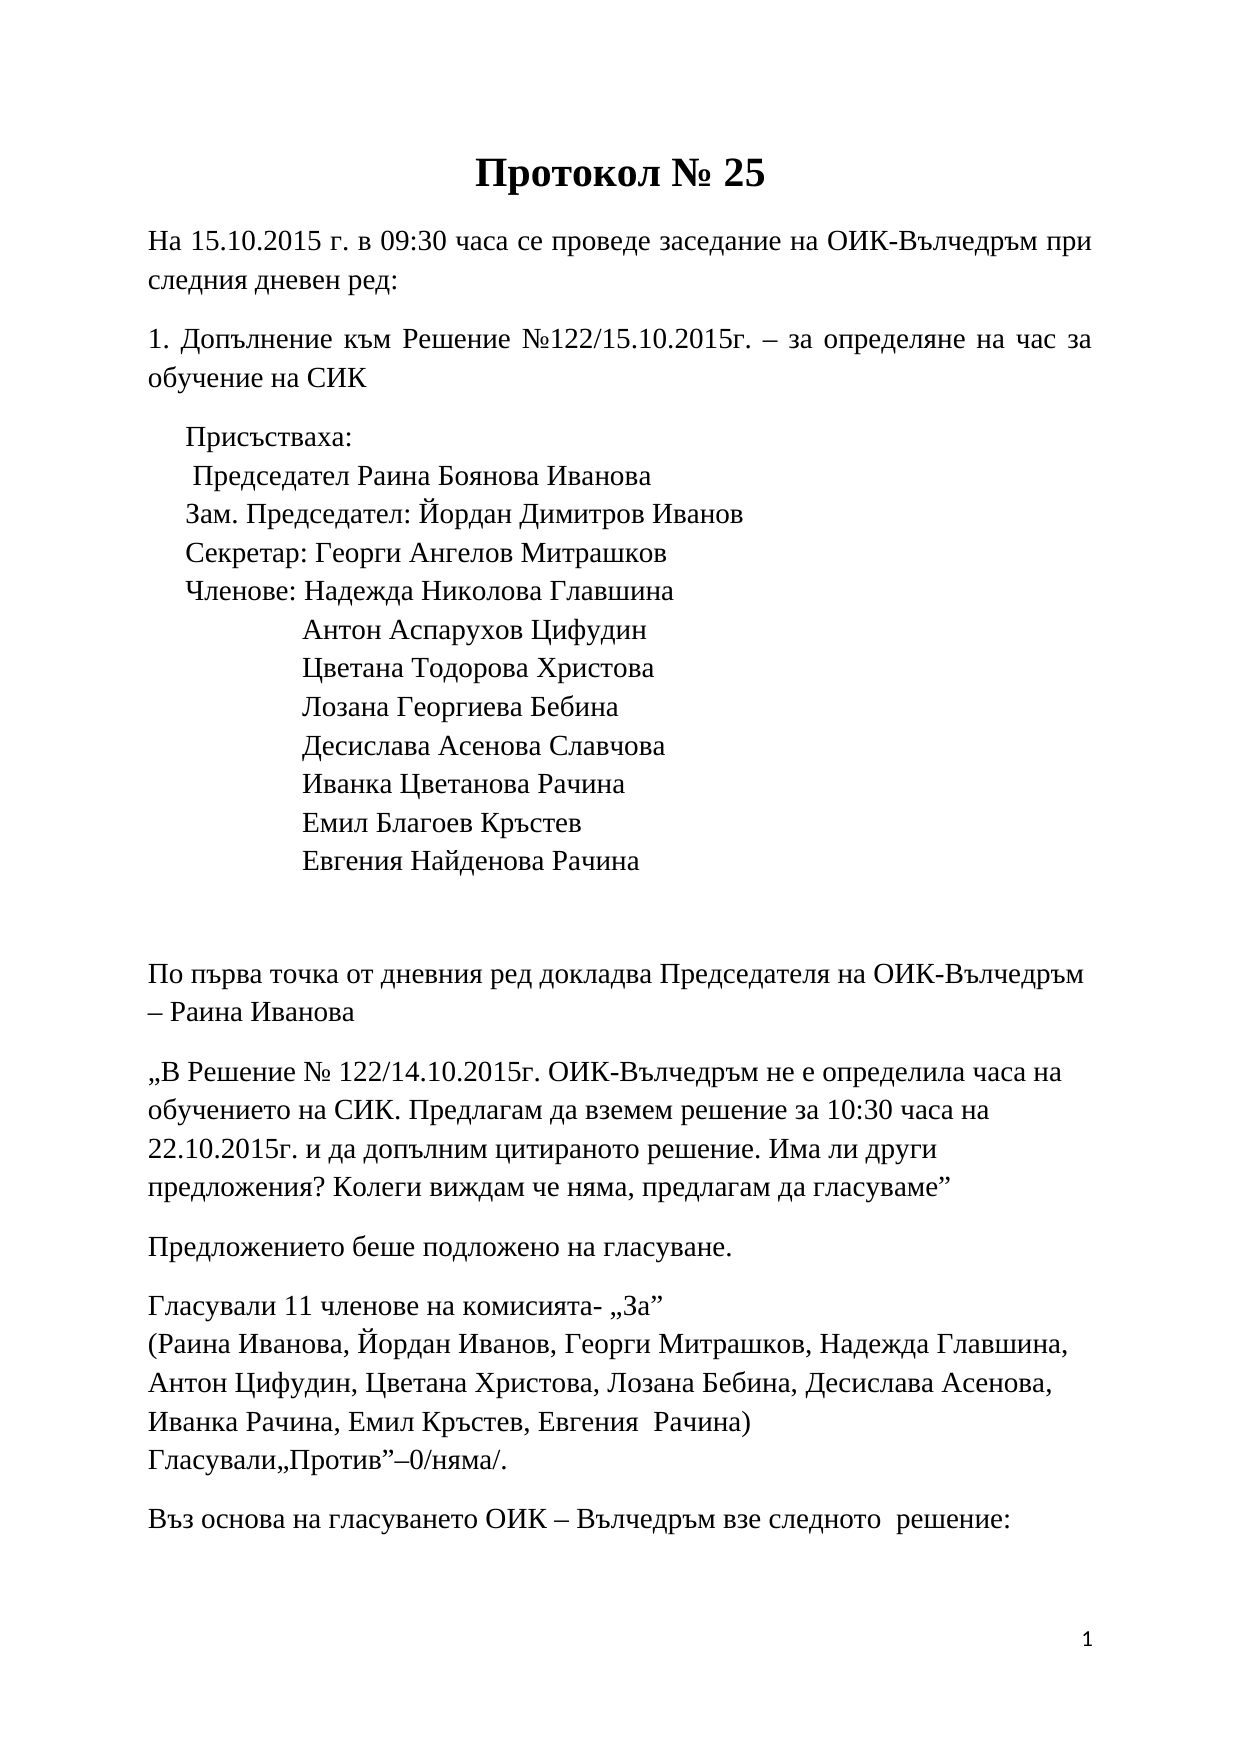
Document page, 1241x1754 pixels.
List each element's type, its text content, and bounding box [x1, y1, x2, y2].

text 1. Допълнение към Решение №122/15.10.2015г. – за определяне на час за обучение на СИК [148, 321, 1093, 393]
text Гласували 11 членове на комисията- „За” (Раина Иванова, Йордан Иванов, Георги Митрашков, Надежда Главшина, Антон Цифудин, Цветана Христова, Лозана Бебина, Десислава Асенова, Иванка Рачина, Емил Кръстев, Евгения Рачина) Гласували„Против”–0/няма/. [148, 1288, 1093, 1476]
text Присъстваха: Председател Раина Боянова Иванова Зам. Председател: Йордан Димитров Иванов Секретар: Георги Ангелов Митрашков Членове: Надежда Николова Главшина Антон Аспарухов Цифудин Цветана Тодорова Христова Лозана Георгиева Бебина Десислава Асенова Славчова Иванка Цветанова Рачина Емил Благоев Кръстев Евгения Найденова Рачина [185, 419, 1093, 877]
text Протокол № 25 [148, 148, 1093, 196]
text Въз основа на гласуването ОИК – Вълчедръм взе следното решение: [148, 1502, 1093, 1535]
text Предложението беше подложено на гласуване. [148, 1229, 1093, 1262]
text На 15.10.2015 г. в 09:30 часа се проведе заседание на ОИК-Вълчедръм при следния дневен ред: [148, 223, 1093, 296]
text „В Решение № 122/14.10.2015г. ОИК-Вълчедръм не е определила часа на обучението на СИК. Предлагам да вземем решение за 10:30 часа на 22.10.2015г. и да допълним цитираното решение. Има ли други предложения? Колеги виждам че няма, предлагам да гласуваме” [148, 1054, 1093, 1203]
text По първа точка от дневния ред докладва Председателя на ОИК-Вълчедръм – Раина Иванова [148, 956, 1093, 1028]
